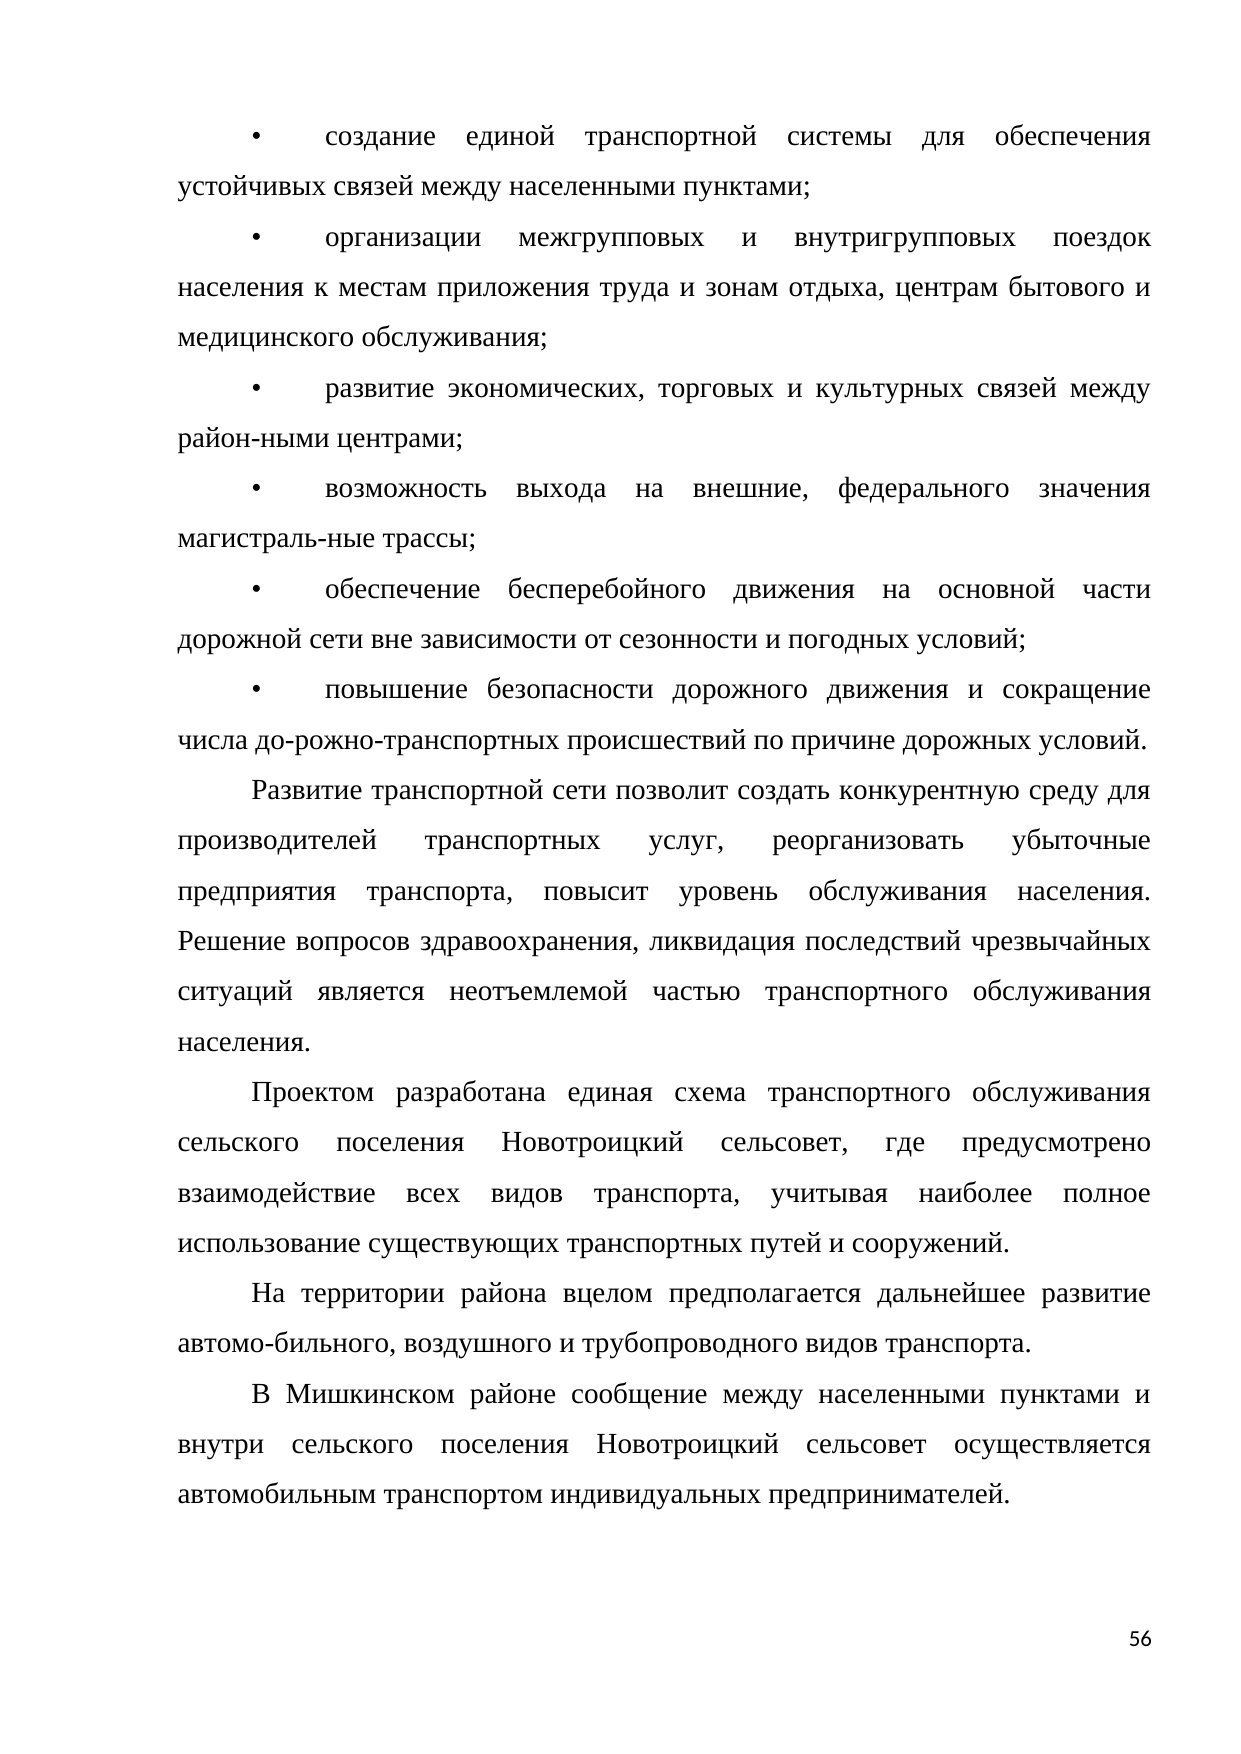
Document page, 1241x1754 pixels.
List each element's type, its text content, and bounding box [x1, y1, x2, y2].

text • обеспечение бесперебойного движения на основной части дорожной сети вне зависимости от сезонности и погодных условий; [177, 571, 1152, 655]
text Развитие транспортной сети позволит создать конкурентную среду для производителей транспортных услуг, реорганизовать убыточные предприятия транспорта, повысит уровень обслуживания населения. Решение вопросов здравоохранения, ликвидация последствий чрезвычайных ситуаций является неотъемлемой частью транспортного обслуживания населения. [177, 772, 1152, 1057]
text • создание единой транспортной системы для обеспечения устойчивых связей между населенными пунктами; [177, 118, 1152, 202]
text На территории района вцелом предполагается дальнейшее развитие автомо-бильного, воздушного и трубопроводного видов транспорта. [177, 1275, 1152, 1359]
text Проектом разработана единая схема транспортного обслуживания сельского поселения Новотроицкий сельсовет, где предусмотрено взаимодействие всех видов транспорта, учитывая наиболее полное использование существующих транспортных путей и сооружений. [177, 1074, 1152, 1258]
text • развитие экономических, торговых и культурных связей между район-ными центрами; [177, 370, 1152, 453]
text • повышение безопасности дорожного движения и сокращение числа до-рожно-транспортных происшествий по причине дорожных условий. [177, 672, 1152, 755]
text • организации межгрупповых и внутригрупповых поездок населения к местам приложения труда и зонам отдыха, центрам бытового и медицинского обслуживания; [177, 219, 1152, 353]
text В Мишкинском районе сообщение между населенными пунктами и внутри сельского поселения Новотроицкий сельсовет осуществляется автомобильным транспортом индивидуальных предпринимателей. [177, 1376, 1152, 1510]
text • возможность выхода на внешние, федерального значения магистраль-ные трассы; [177, 470, 1152, 554]
